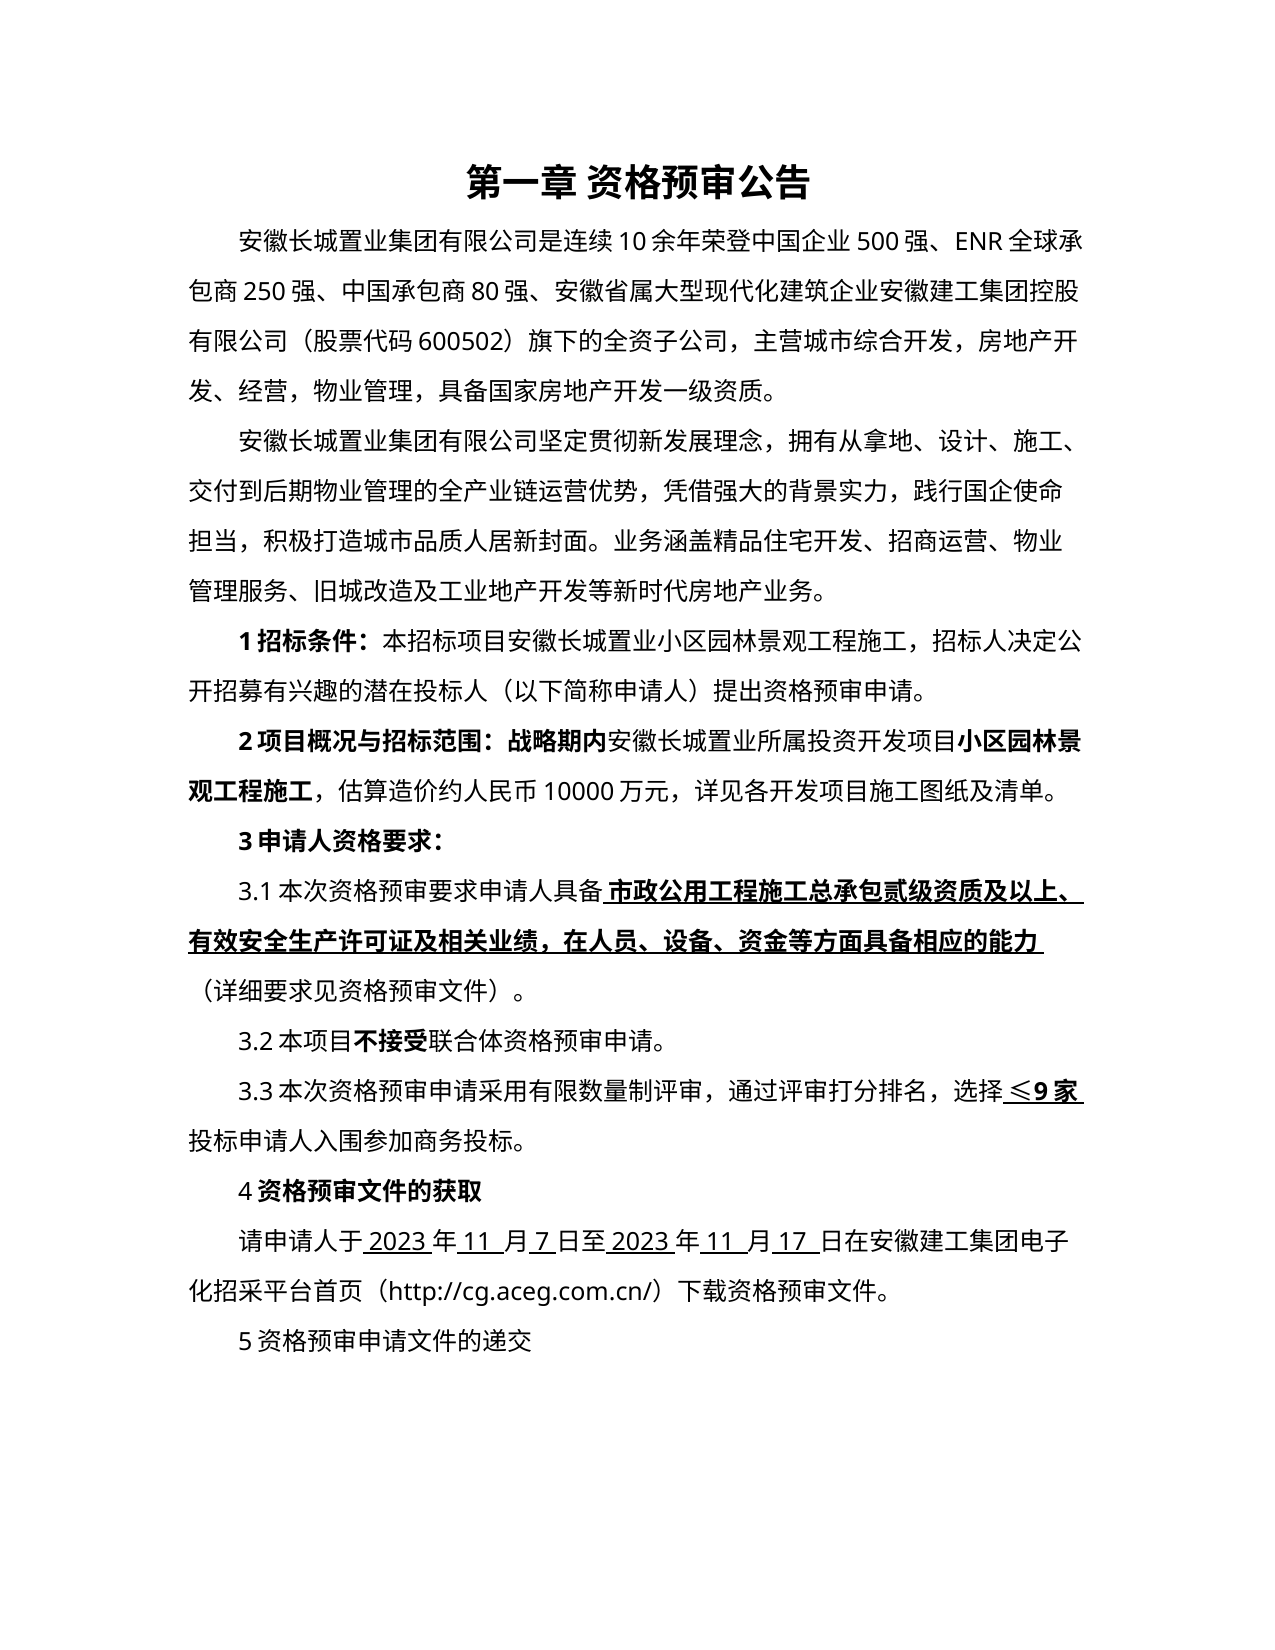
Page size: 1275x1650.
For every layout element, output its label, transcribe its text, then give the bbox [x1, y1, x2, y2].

text 3.1本次资格预审要求申请人具备 市政公用工程施工总承包贰级资质及以上、有效安全生产许可证及相关业绩，在人员、设备、资金等方面具备相应的能力 （详细要求见资格预审文件）。 [188, 858, 1087, 1008]
text 3申请人资格要求： [188, 808, 1087, 858]
text 4资格预审文件的获取 [188, 1158, 1087, 1208]
text 3.3本次资格预审申请采用有限数量制评审，通过评审打分排名，选择 ≤9家 投标申请人入围参加商务投标。 [188, 1058, 1087, 1158]
text 安徽长城置业集团有限公司坚定贯彻新发展理念，拥有从拿地、设计、施工、交付到后期物业管理的全产业链运营优势，凭借强大的背景实力，践行国企使命担当，积极打造城市品质人居新封面。业务涵盖精品住宅开发、招商运营、物业管理服务、旧城改造及工业地产开发等新时代房地产业务。 [188, 408, 1087, 608]
text 2项目概况与招标范围：战略期内安徽长城置业所属投资开发项目小区园林景观工程施工，估算造价约人民币10000万元，详见各开发项目施工图纸及清单。 [188, 708, 1087, 808]
text 3.2本项目不接受联合体资格预审申请。 [188, 1008, 1087, 1058]
text 安徽长城置业集团有限公司是连续10余年荣登中国企业500强、ENR全球承包商250强、中国承包商80强、安徽省属大型现代化建筑企业安徽建工集团控股有限公司（股票代码600502）旗下的全资子公司，主营城市综合开发，房地产开发、经营，物业管理，具备国家房地产开发一级资质。 [188, 208, 1087, 408]
text 请申请人于 2023 年 11 月 7 日至 2023 年 11 月 17 日在安徽建工集团电子化招采平台首页（http://cg.aceg.com.cn/）下载资格预审文件。 [188, 1208, 1087, 1308]
text 5资格预审申请文件的递交 [188, 1308, 1087, 1358]
text 1招标条件：本招标项目安徽长城置业小区园林景观工程施工，招标人决定公开招募有兴趣的潜在投标人（以下简称申请人）提出资格预审申请。 [188, 608, 1087, 708]
text 第一章 资格预审公告 [188, 150, 1089, 208]
